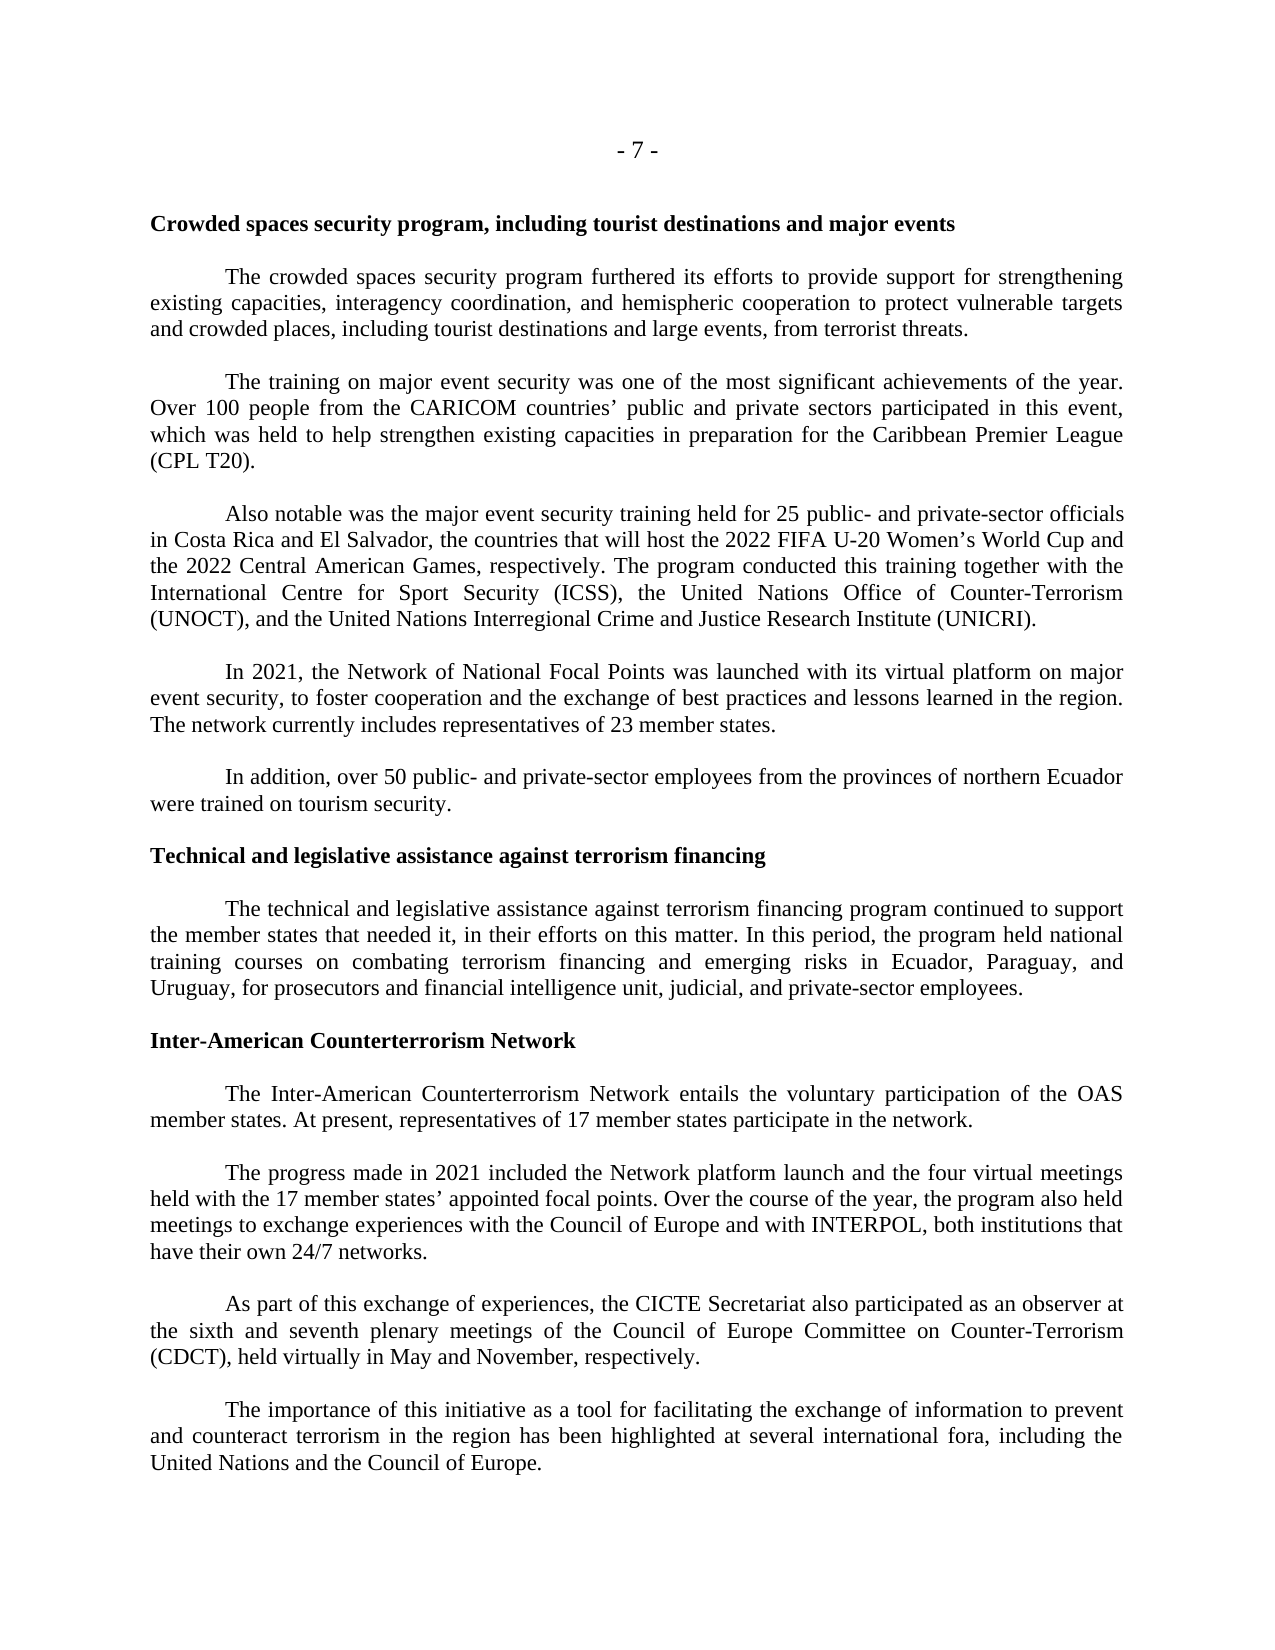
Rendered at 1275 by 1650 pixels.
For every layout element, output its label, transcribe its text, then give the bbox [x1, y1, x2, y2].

text The crowded spaces security program furthered its efforts to provide support for strengthening existing capacities, interagency coordination, and hemispheric cooperation to protect vulnerable targets and crowded places, including tourist destinations and large events, from terrorist threats. [150, 263, 1125, 342]
text In addition, over 50 public- and private-sector employees from the provinces of northern Ecuador were trained on tourism security. [150, 763, 1125, 816]
list As part of this exchange of experiences, the CICTE Secretariat also participated as an observer at the sixth and seventh plenary meetings of the Council of Europe Committee on Counter-Terrorism (CDCT), held virtually in May and November, respectively. [150, 1291, 1125, 1369]
list The progress made in 2021 included the Network platform launch and the four virtual meetings held with the 17 member states’ appointed focal points. Over the course of the year, the program also held meetings to exchange experiences with the Council of Europe and with INTERPOL, both institutions that have their own 24/7 networks. [150, 1159, 1125, 1264]
list The Inter-American Counterterrorism Network entails the voluntary participation of the OAS member states. At present, representatives of 17 member states participate in the network. [150, 1080, 1125, 1132]
text Technical and legislative assistance against terrorism financing [150, 842, 1125, 869]
text The training on major event security was one of the most significant achievements of the year. Over 100 people from the CARICOM countries’ public and private sectors participated in this event, which was held to help strengthen existing capacities in preparation for the Caribbean Premier League (CPL T20). [150, 368, 1125, 473]
text The technical and legislative assistance against terrorism financing program continued to support the member states that needed it, in their efforts on this matter. In this period, the program held national training courses on combating terrorism financing and emerging risks in Ecuador, Paraguay, and Uruguay, for prosecutors and financial intelligence unit, judicial, and private-sector employees. [150, 895, 1125, 1001]
text Also notable was the major event security training held for 25 public- and private-sector officials in Costa Rica and El Salvador, the countries that will host the 2022 FIFA U-20 Women’s World Cup and the 2022 Central American Games, respectively. The program conducted this training together with the International Centre for Sport Security (ICSS), the United Nations Office of Counter-Terrorism (UNOCT), and the United Nations Interregional Crime and Justice Research Institute (UNICRI). [150, 500, 1125, 632]
text Crowded spaces security program, including tourist destinations and major events [150, 210, 1125, 236]
text In 2021, the Network of National Focal Points was launched with its virtual platform on major event security, to foster cooperation and the exchange of best practices and lessons learned in the region. The network currently includes representatives of 23 member states. [150, 658, 1125, 737]
list The importance of this initiative as a tool for facilitating the exchange of information to prevent and counteract terrorism in the region has been highlighted at several international fora, including the United Nations and the Council of Europe. [150, 1396, 1125, 1475]
text Inter-American Counterterrorism Network [150, 1027, 1125, 1053]
